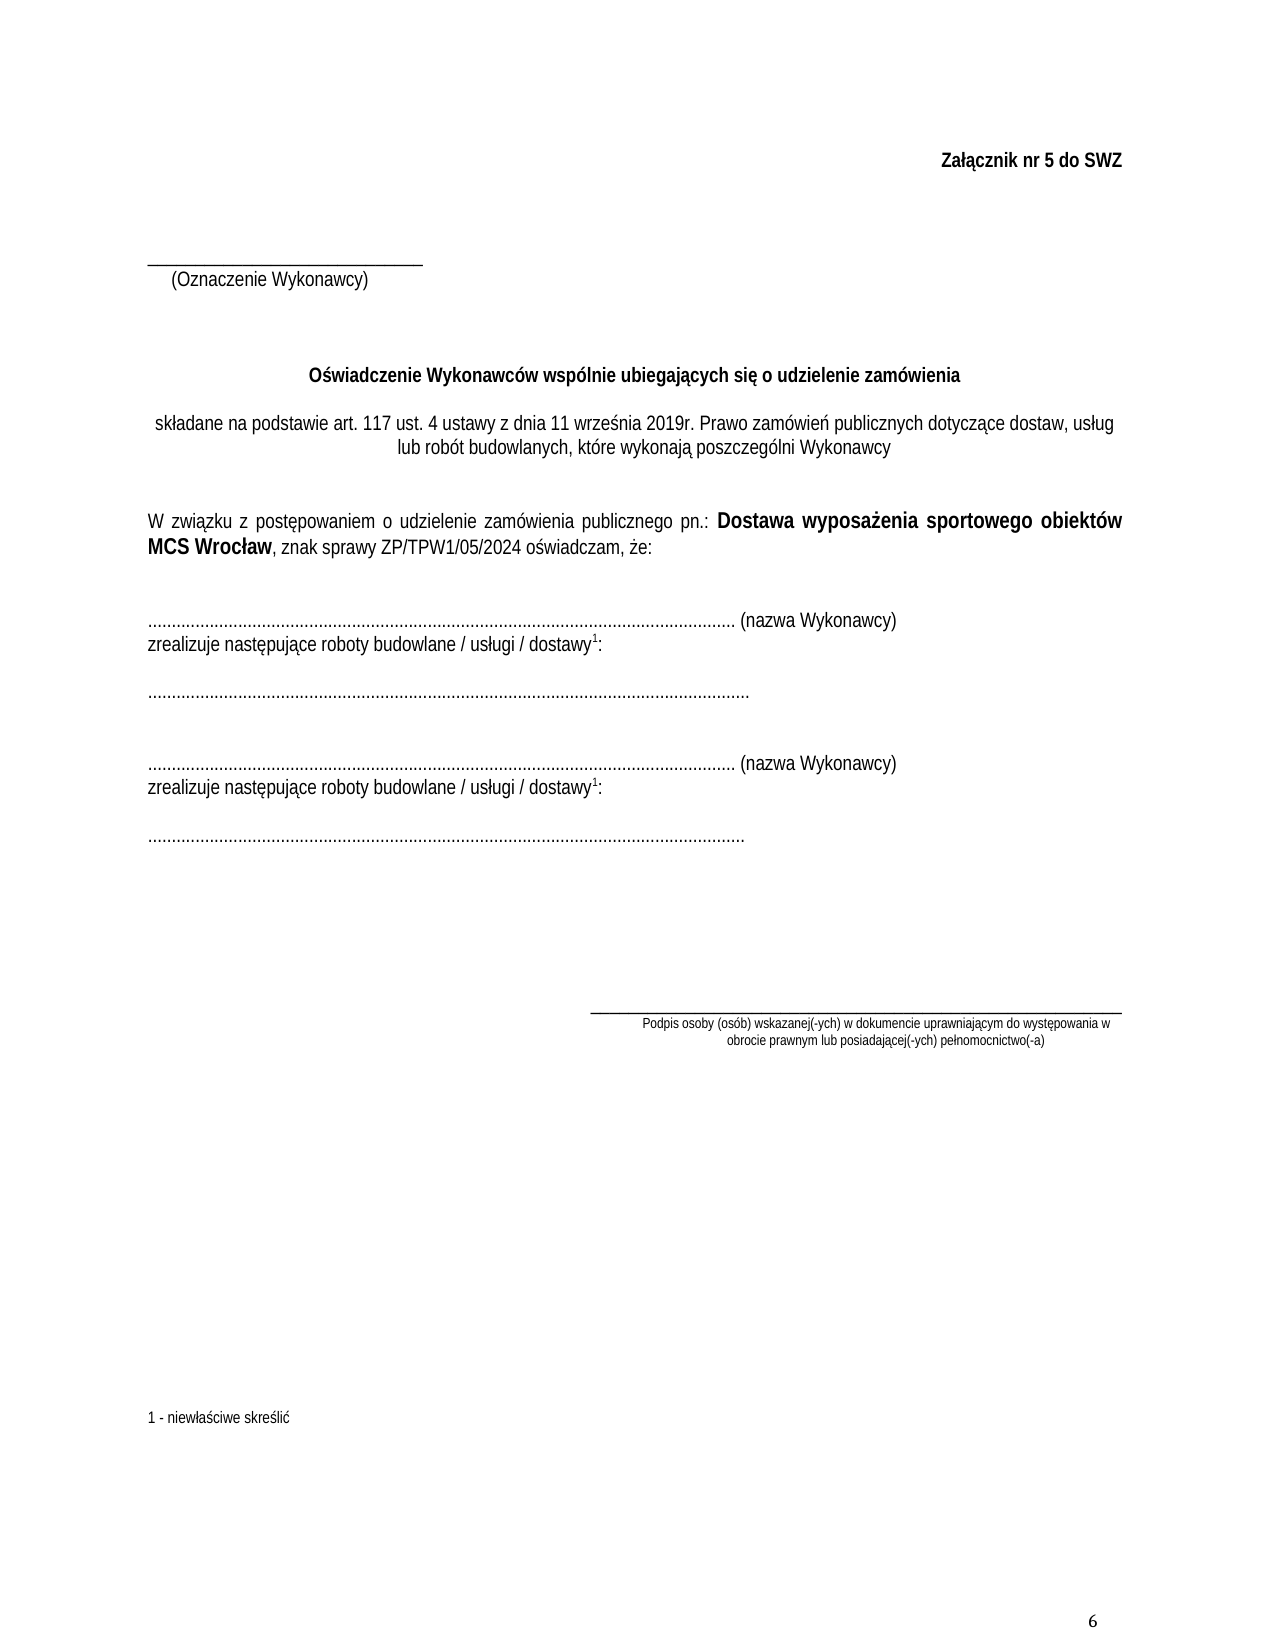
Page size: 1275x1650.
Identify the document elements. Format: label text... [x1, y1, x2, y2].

text ............................................................................................................................ (nazwa Wykonawcy) [148, 608, 1122, 632]
text składane na podstawie art. 117 ust. 4 ustawy z dnia 11 września 2019r. Prawo zamówień publicznych dotyczące dostaw, usług lub robót budowlanych, które wykonają poszczególni Wykonawcy [148, 411, 1122, 459]
text (Oznaczenie Wykonawcy) [148, 267, 1122, 291]
text ............................................................................................................................ (nazwa Wykonawcy) [148, 751, 1122, 775]
text _____________________________ [148, 243, 1122, 267]
text Podpis osoby (osób) wskazanej(-ych) w dokumencie uprawniającym do występowania w obrocie prawnym lub posiadającej(-ych) pełnomocnictwo(-a) [631, 1015, 1122, 1048]
text zrealizuje następujące roboty budowlane / usługi / dostawy1: [148, 775, 1122, 799]
text Oświadczenie Wykonawców wspólnie ubiegających się o udzielenie zamówienia [148, 363, 1122, 387]
text zrealizuje następujące roboty budowlane / usługi / dostawy1: [148, 632, 1122, 656]
text .............................................................................................................................. [148, 823, 1122, 847]
text ............................................................................................................................... [148, 679, 1122, 703]
text Załącznik nr 5 do SWZ [148, 148, 1122, 172]
text W związku z postępowaniem o udzielenie zamówienia publicznego pn.: Dostawa wyposażenia sportowego obiektów MCS Wrocław, znak sprawy ZP/TPW1/05/2024 oświadczam, że: [148, 507, 1122, 560]
text 1 - niewłaściwe skreślić [148, 1408, 1122, 1427]
text ________________________________________________________ [384, 991, 1122, 1015]
